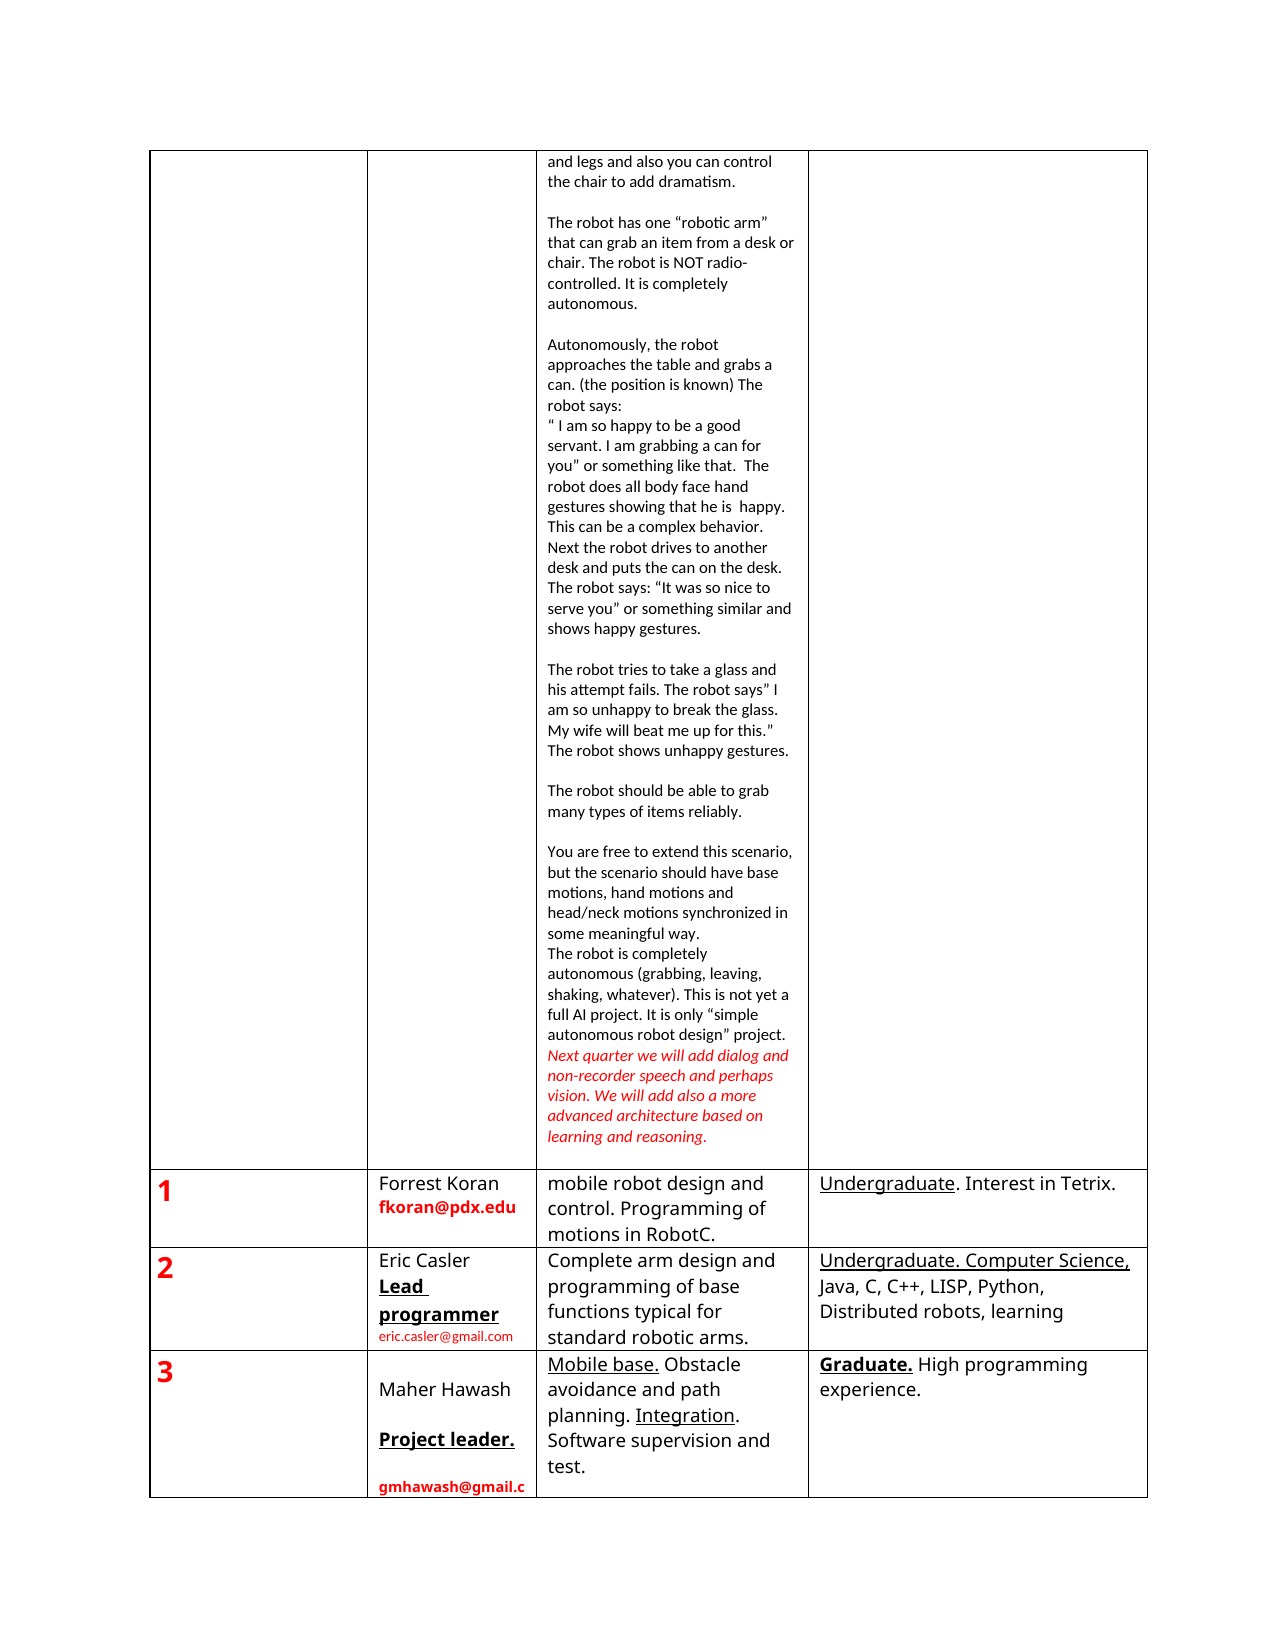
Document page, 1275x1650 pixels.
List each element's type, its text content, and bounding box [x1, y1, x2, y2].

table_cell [809, 151, 1147, 1169]
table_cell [809, 1351, 1147, 1497]
table_cell Undergraduate. Computer Science, Java, C, C++, LISP, Python, Distributed robots, learning [809, 1248, 1147, 1350]
table_cell Undergraduate. Interest in Tetrix. [809, 1170, 1147, 1247]
table_cell Eric Casler Lead programmer eric.casler@gmail.com [368, 1248, 536, 1350]
table_cell mobile robot design and control. Programming of motions in RobotC. [537, 1170, 808, 1247]
table_cell 2 [151, 1248, 367, 1350]
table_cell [368, 1351, 536, 1497]
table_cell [151, 151, 367, 1169]
table_cell 3 [151, 1351, 367, 1497]
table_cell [368, 151, 536, 1169]
table_cell Complete arm design and programming of base functions typical for standard robotic arms. [537, 1248, 808, 1350]
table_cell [537, 1351, 808, 1497]
table_cell 1 [151, 1170, 367, 1247]
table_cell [537, 151, 808, 1169]
table_cell Forrest Koran fkoran@pdx.edu [368, 1170, 536, 1247]
